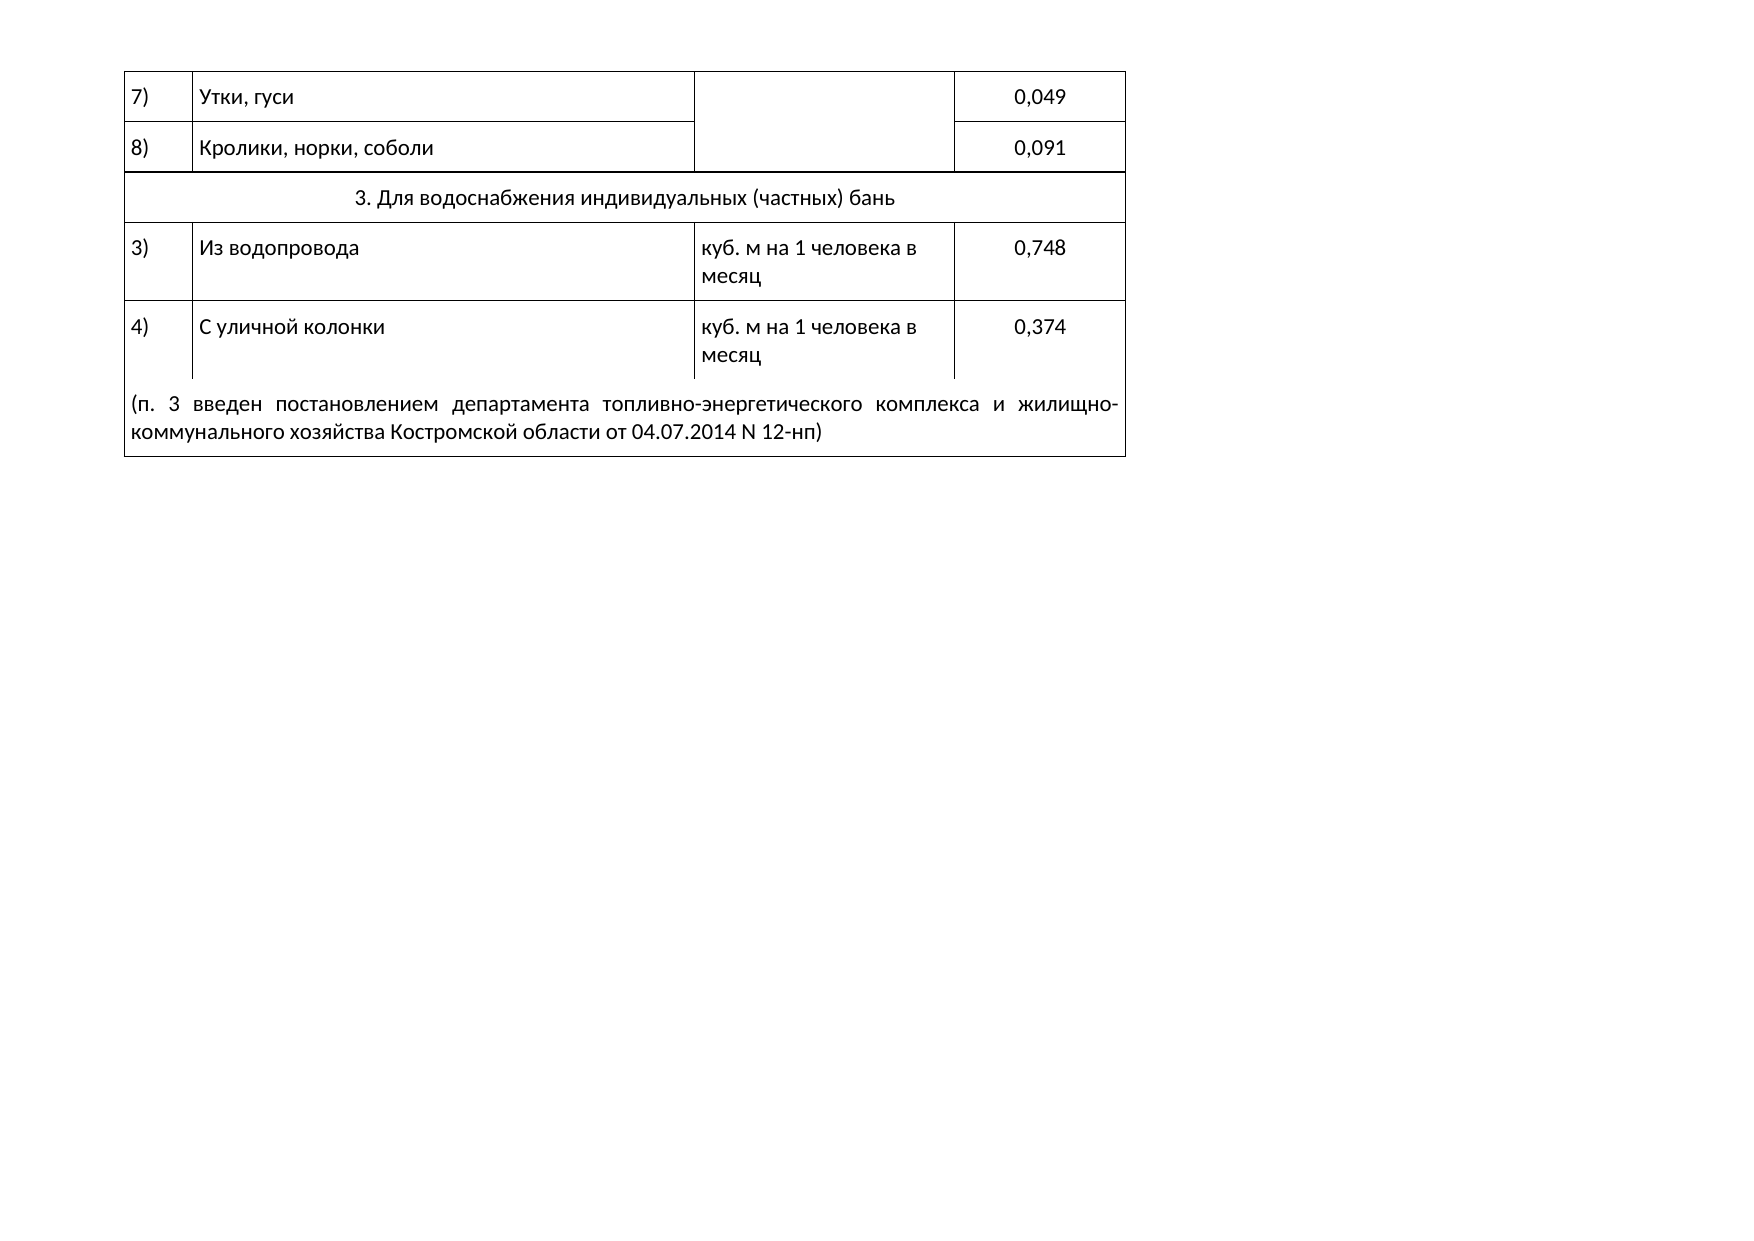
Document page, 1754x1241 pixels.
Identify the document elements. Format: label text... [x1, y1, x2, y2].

table_cell 3. Для водоснабжения индивидуальных (частных) бань [125, 173, 1125, 222]
table_cell Из водопровода [193, 223, 694, 300]
table_cell Кролики, норки, соболи [193, 122, 694, 171]
table_cell С уличной колонки [193, 301, 694, 378]
table_cell 0,748 [955, 223, 1125, 300]
table_cell (п. 3 введен постановлением департамента топливно-энергетического комплекса и жилищно-коммунального хозяйства Костромской области от 04.07.2014 N 12-нп) [125, 379, 1125, 456]
table_cell 0,049 [955, 72, 1125, 121]
table_cell 8) [125, 122, 192, 171]
table_cell куб. м на 1 человека в месяц [695, 223, 954, 300]
table_cell куб. м на 1 человека в месяц [695, 301, 954, 378]
table_cell 7) [125, 72, 192, 121]
table_cell 0,374 [955, 301, 1125, 378]
table_cell 4) [125, 301, 192, 378]
table_cell 0,091 [955, 122, 1125, 171]
table_cell 3) [125, 223, 192, 300]
table_cell Утки, гуси [193, 72, 694, 121]
